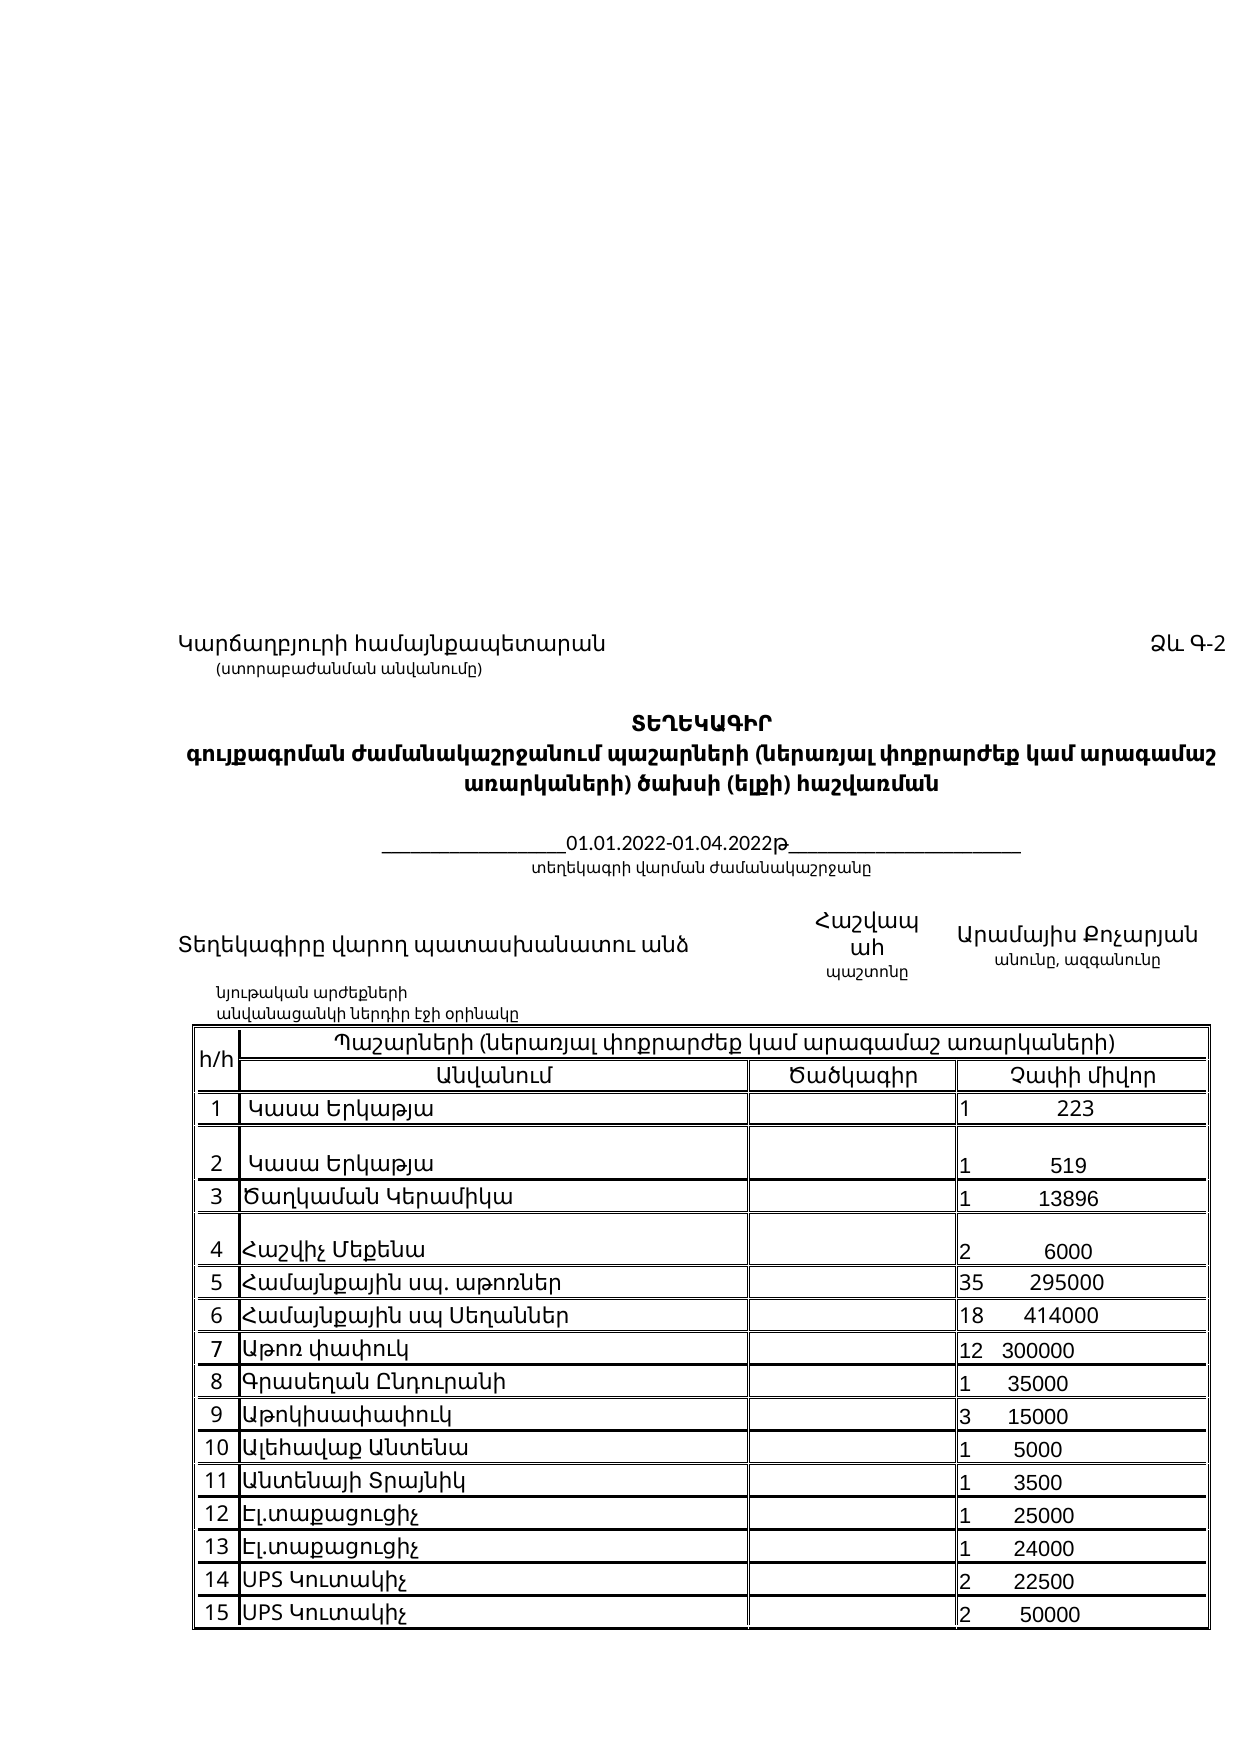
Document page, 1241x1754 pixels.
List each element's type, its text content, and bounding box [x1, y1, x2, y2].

table_cell [750, 1127, 955, 1178]
table_cell 1 3500 [957, 1462, 1209, 1495]
table_cell [750, 1267, 955, 1297]
table_cell 13 [194, 1528, 238, 1561]
table_cell 15 [195, 1594, 239, 1627]
table_cell Էլ.տաքացուցիչ [241, 1531, 747, 1561]
table_cell 5 [194, 1264, 239, 1297]
table_cell 8 [194, 1363, 238, 1396]
table_cell [750, 1498, 955, 1528]
table_cell [750, 1531, 955, 1561]
table_cell 7 [194, 1330, 239, 1363]
table_cell 35 295000 [957, 1264, 1209, 1297]
table_header Արամայիս Քոչարյան անունը, ազգանունը [930, 907, 1226, 982]
table_cell 2 [195, 1123, 238, 1178]
table_cell [750, 1333, 955, 1363]
table_cell Ծածկագիր [750, 1061, 955, 1090]
table_cell 2 6000 [957, 1211, 1209, 1264]
table_cell 12 300000 [957, 1330, 1209, 1363]
table_header Տեղեկագիրը վարող պատասխանատու անձ [177, 907, 804, 982]
table_cell [750, 1564, 955, 1594]
table_cell [750, 1432, 955, 1462]
table_cell [750, 1366, 955, 1396]
text նյութական արժեքների [177, 982, 1226, 1003]
table_cell [750, 1399, 955, 1429]
table_cell Անվանում [241, 1061, 747, 1090]
table_cell 3 15000 [957, 1396, 1209, 1429]
table_cell 11 [194, 1462, 239, 1495]
table_cell 1 519 [958, 1123, 1208, 1178]
table_cell Կասա Երկաթյա [241, 1127, 747, 1178]
text ՏԵՂԵԿԱԳԻՐ գույքագրման ժամանակաշրջանում պաշարների (ներառյալ փոքրարժեք կամ արագամաշ առարկաների) ծախսի (ելքի) հաշվառման [177, 708, 1226, 798]
table_cell 10 [195, 1429, 238, 1462]
table_cell 1 24000 [958, 1528, 1209, 1561]
table_cell 6 [194, 1297, 239, 1330]
table_cell [749, 1597, 957, 1627]
table_cell Ալեհավաք Անտենա [241, 1432, 747, 1462]
table_cell Ծաղկաման Կերամիկա [241, 1181, 747, 1211]
table_cell Աթոկիսափափուկ [241, 1399, 747, 1429]
table_cell Գրասեղան Ընդուրանի [241, 1366, 747, 1396]
table_cell 1 25000 [958, 1495, 1208, 1528]
table_cell [750, 1094, 955, 1123]
table_cell 4 [194, 1211, 239, 1264]
table_cell 1 13896 [958, 1178, 1209, 1211]
table_cell Աթոռ փափուկ [241, 1333, 747, 1363]
table_cell 18 414000 [957, 1297, 1209, 1330]
table_cell Կասա Երկաթյա [241, 1094, 747, 1123]
text անվանացանկի ներդիր էջի օրինակը [177, 1003, 1226, 1024]
table_cell 1 35000 [958, 1363, 1209, 1396]
table_cell UPS Կուտակիչ [239, 1597, 749, 1627]
table_cell 12 [195, 1495, 238, 1528]
table_cell 2 22500 [958, 1561, 1208, 1594]
table_cell 1 5000 [958, 1429, 1208, 1462]
table_cell 9 [194, 1396, 239, 1429]
table_cell UPS Կուտակիչ [241, 1564, 747, 1594]
table_cell Անտենայի Տրայնիկ [241, 1465, 747, 1495]
table_cell 14 [195, 1561, 238, 1594]
table_header հ/հ [195, 1028, 239, 1090]
table_header Կարճաղբյուրի համայնքապետարան (ստորաբաժանման անվանումը) [177, 628, 1039, 679]
table_cell Հաշվիչ Մեքենա [241, 1214, 747, 1264]
table_header Ձև Գ-2 [1039, 628, 1226, 679]
table_cell [750, 1465, 955, 1495]
table_cell Համայնքային սպ Սեղաններ [241, 1300, 747, 1330]
table_cell [750, 1300, 955, 1330]
table_cell [750, 1214, 955, 1264]
table_cell 3 [194, 1178, 238, 1211]
text ___________________01.01.2022-01.04.2022թ________________________ տեղեկագրի վարման ժամանակաշրջանը [177, 827, 1226, 878]
table_cell Չափի միվոր [958, 1057, 1208, 1090]
table_cell 1 [195, 1090, 238, 1123]
table_cell [750, 1181, 955, 1211]
table_cell Էլ.տաքացուցիչ [241, 1498, 747, 1528]
table_header Պաշարների (ներառյալ փոքրարժեք կամ արագամաշ առարկաների) [239, 1028, 1208, 1057]
table_cell Համայնքային սպ. աթոռներ [241, 1267, 747, 1297]
table_header Հաշվապահ պաշտոնը [805, 907, 929, 982]
table_cell 2 50000 [957, 1594, 1208, 1627]
table_cell 1 223 [958, 1090, 1208, 1123]
